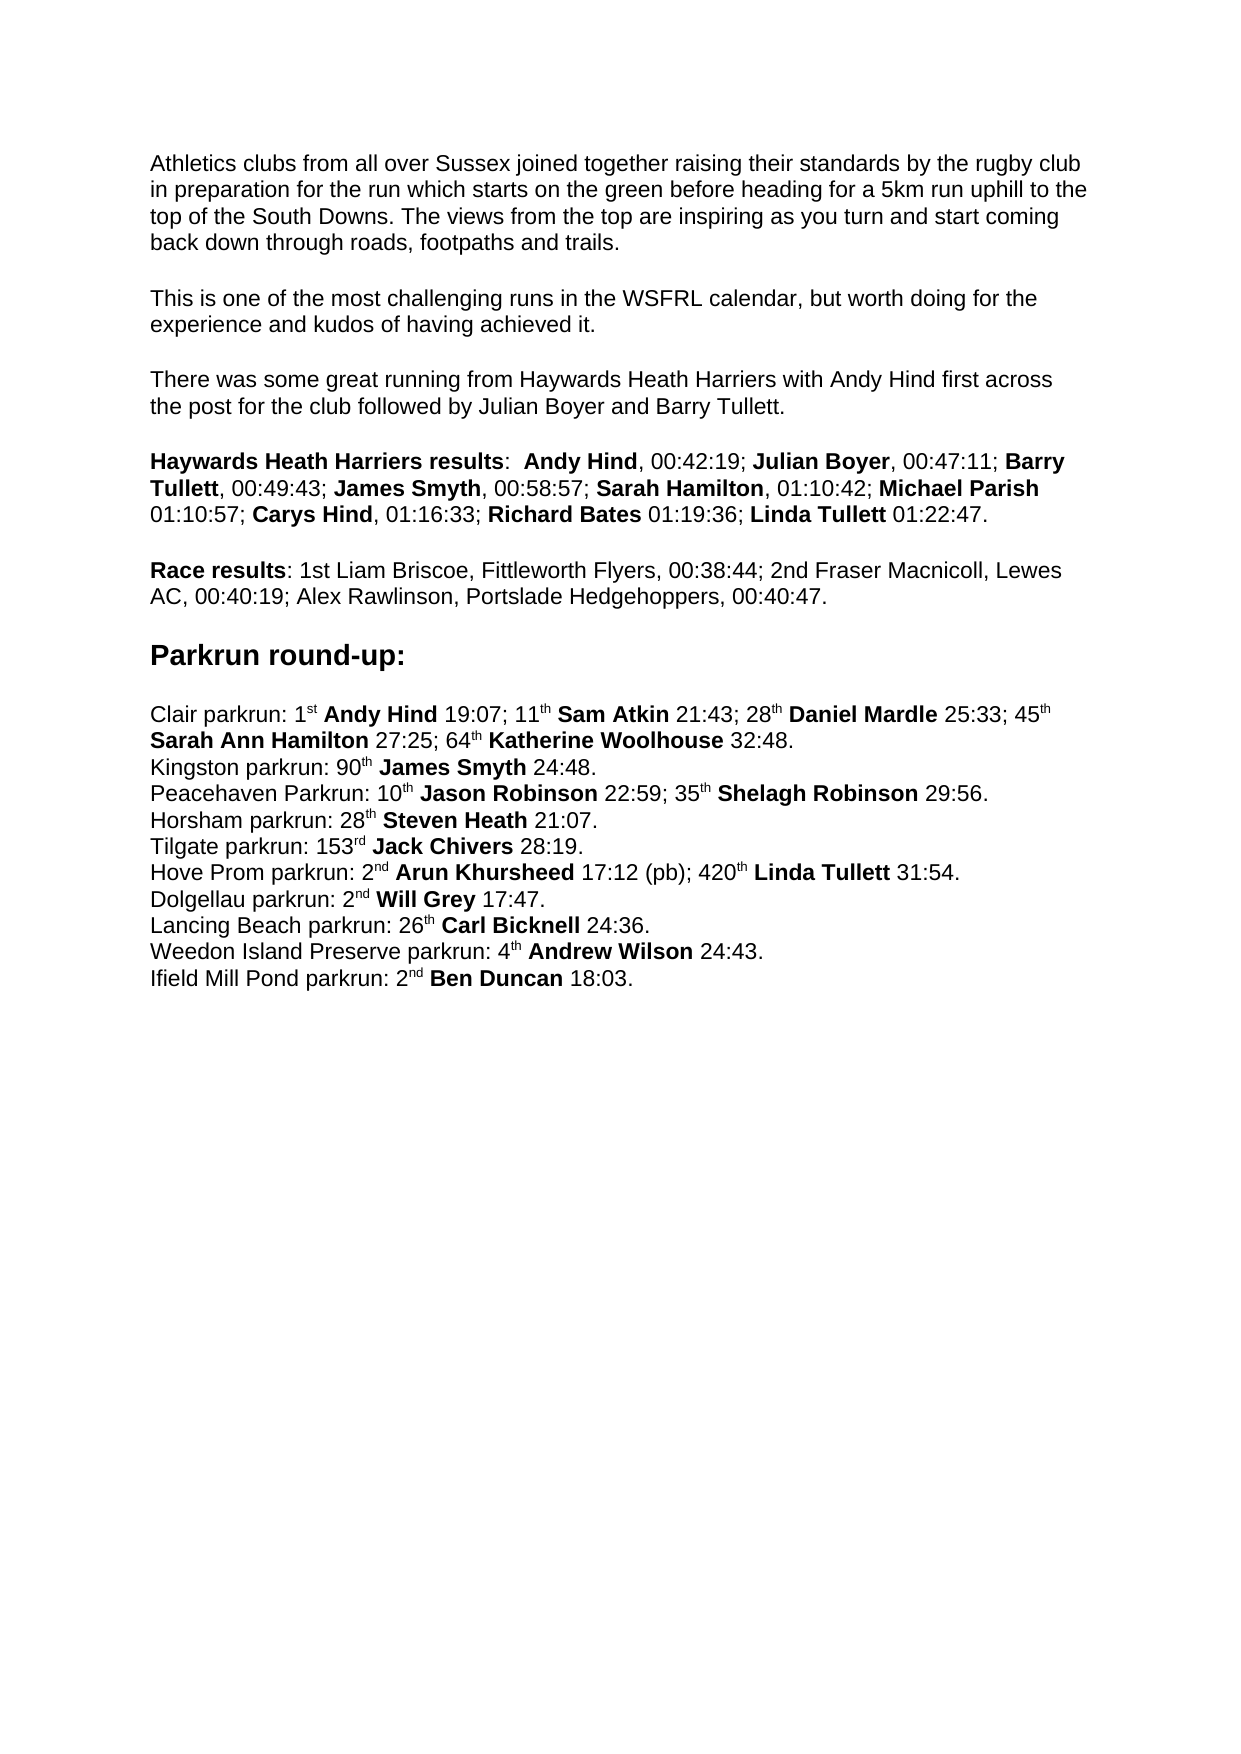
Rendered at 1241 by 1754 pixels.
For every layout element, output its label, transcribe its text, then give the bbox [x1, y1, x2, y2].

text Lancing Beach parkrun: 26th Carl Bicknell 24:36. [150, 912, 1090, 938]
text Kingston parkrun: 90th James Smyth 24:48. [150, 754, 1090, 780]
text Haywards Heath Harriers results: Andy Hind, 00:42:19; Julian Boyer, 00:47:11; Barry Tullett, 00:49:43; James Smyth, 00:58:57; Sarah Hamilton, 01:10:42; Michael Parish 01:10:57; Carys Hind, 01:16:33; Richard Bates 01:19:36; Linda Tullett 01:22:47. [150, 448, 1090, 527]
text There was some great running from Haywards Heath Harriers with Andy Hind first across the post for the club followed by Julian Boyer and Barry Tullett. [150, 366, 1090, 419]
text Dolgellau parkrun: 2nd Will Grey 17:47. [150, 886, 1090, 912]
text Clair parkrun: 1st Andy Hind 19:07; 11th Sam Atkin 21:43; 28th Daniel Mardle 25:33; 45th Sarah Ann Hamilton 27:25; 64th Katherine Woolhouse 32:48. [150, 701, 1090, 754]
text Weedon Island Preserve parkrun: 4th Andrew Wilson 24:43. [150, 938, 1090, 965]
text Ifield Mill Pond parkrun: 2nd Ben Duncan 18:03. [150, 965, 1090, 991]
text Tilgate parkrun: 153rd Jack Chivers 28:19. [150, 833, 1090, 859]
text Race results: 1st Liam Briscoe, Fittleworth Flyers, 00:38:44; 2nd Fraser Macnicoll, Lewes AC, 00:40:19; Alex Rawlinson, Portslade Hedgehoppers, 00:40:47. [150, 557, 1090, 609]
text This is one of the most challenging runs in the WSFRL calendar, but worth doing for the experience and kudos of having achieved it. [150, 284, 1090, 337]
text Parkrun round-up: [150, 638, 1090, 672]
text Horsham parkrun: 28th Steven Heath 21:07. [150, 807, 1090, 833]
text Athletics clubs from all over Sussex joined together raising their standards by the rugby club in preparation for the run which starts on the green before heading for a 5km run uphill to the top of the South Downs. The views from the top are inspiring as you turn and start coming back down through roads, footpaths and trails. [150, 150, 1090, 255]
text Peacehaven Parkrun: 10th Jason Robinson 22:59; 35th Shelagh Robinson 29:56. [150, 780, 1090, 807]
text Hove Prom parkrun: 2nd Arun Khursheed 17:12 (pb); 420th Linda Tullett 31:54. [150, 859, 1090, 886]
